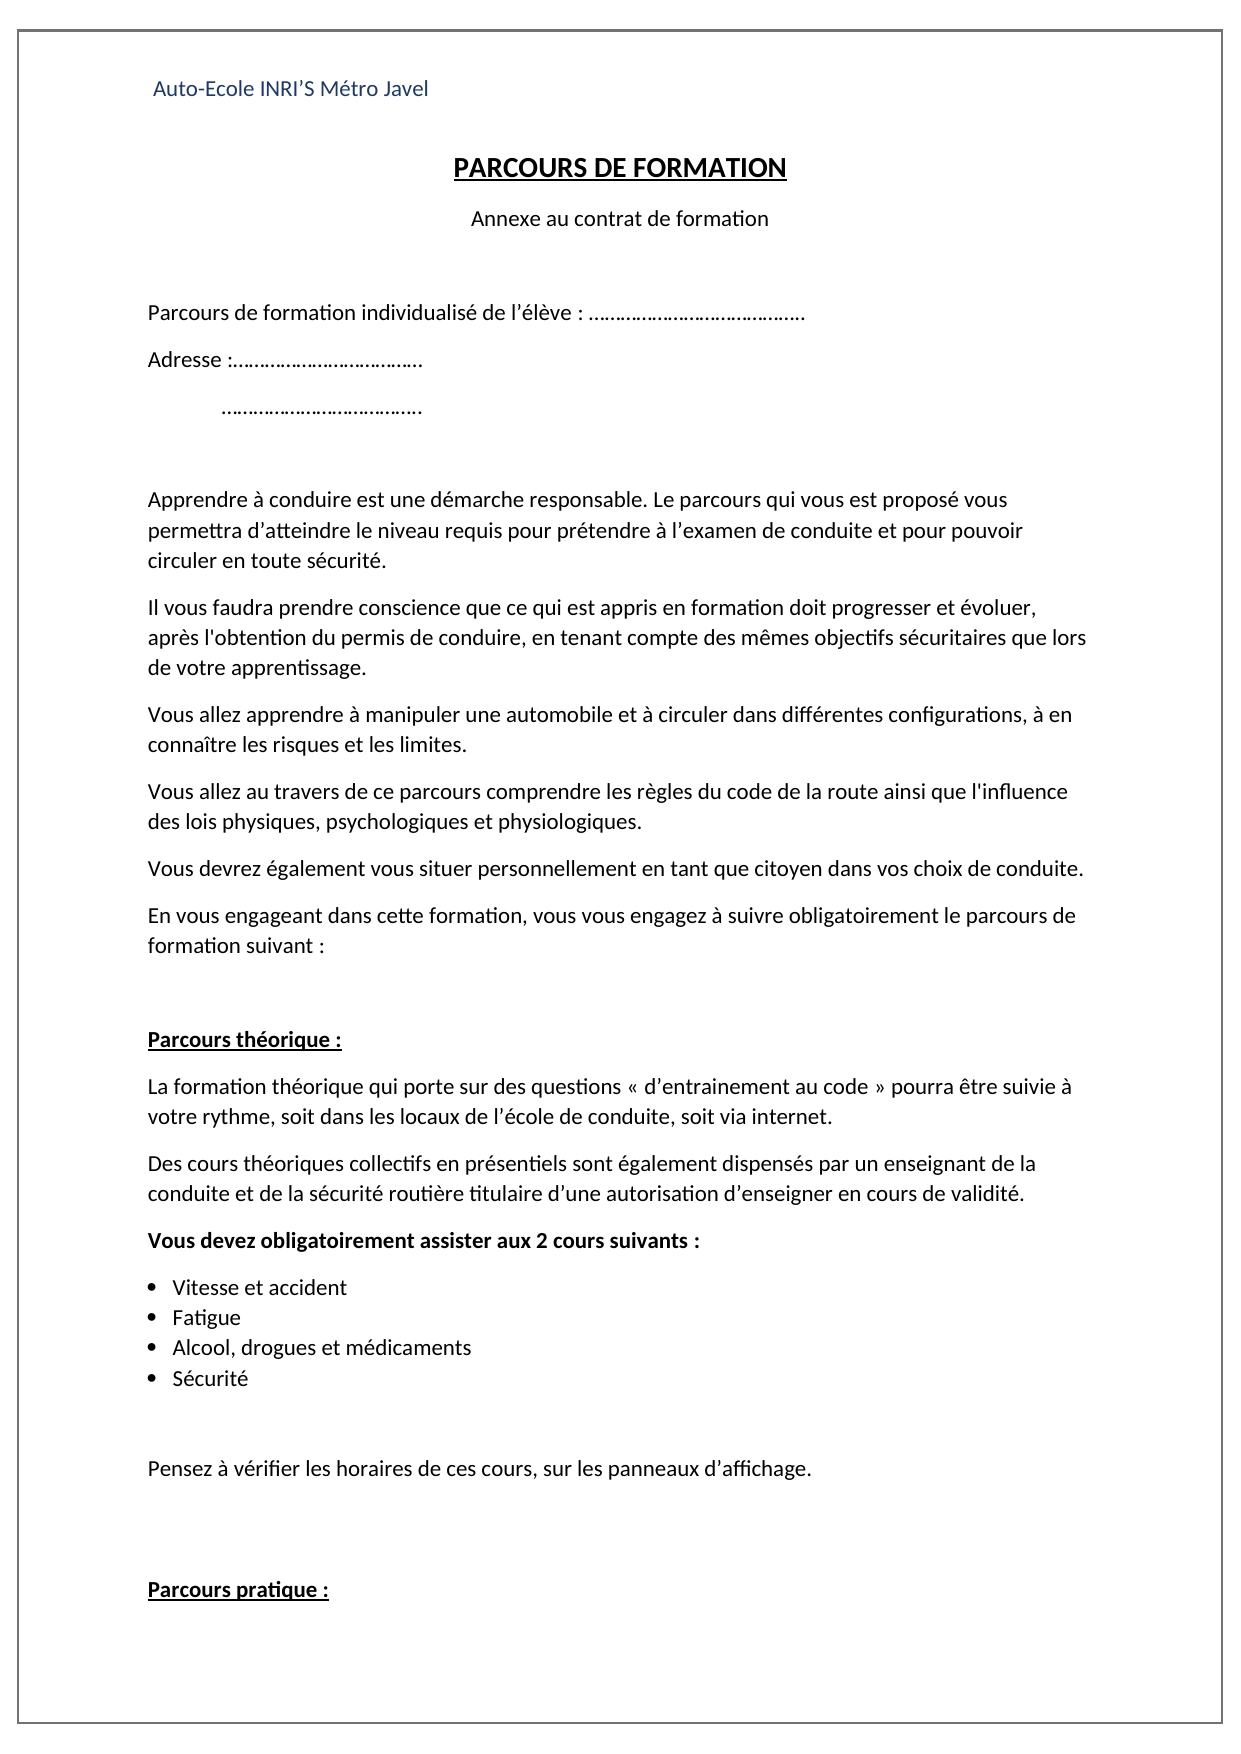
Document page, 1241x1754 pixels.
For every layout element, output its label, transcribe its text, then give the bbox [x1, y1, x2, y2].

text Des cours théoriques collectifs en présentiels sont également dispensés par un enseignant de la conduite et de la sécurité routière titulaire d’une autorisation d’enseigner en cours de validité. [148, 1149, 1093, 1207]
text Sécurité [148, 1364, 1093, 1392]
text Vous devez obligatoirement assister aux 2 cours suivants : [148, 1226, 1093, 1254]
text Alcool, drogues et médicaments [148, 1333, 1093, 1361]
text ……………………………….. [148, 392, 1093, 420]
text Il vous faudra prendre conscience que ce qui est appris en formation doit progresser et évoluer, après l'obtention du permis de conduire, en tenant compte des mêmes objectifs sécuritaires que lors de votre apprentissage. [148, 593, 1093, 681]
text Vous allez apprendre à manipuler une automobile et à circuler dans différentes configurations, à en connaître les risques et les limites. [148, 700, 1093, 758]
text Vous allez au travers de ce parcours comprendre les règles du code de la route ainsi que l'influence des lois physiques, psychologiques et physiologiques. [148, 777, 1093, 835]
text Parcours de formation individualisé de l’élève : ………………………………….. [148, 298, 1093, 326]
text Adresse :……………………………… [148, 345, 1093, 373]
text Pensez à vérifier les horaires de ces cours, sur les panneaux d’affichage. [148, 1454, 1093, 1482]
text PARCOURS DE FORMATION [148, 149, 1093, 185]
text Parcours pratique : [148, 1575, 1093, 1603]
text Parcours théorique : [148, 1025, 1093, 1053]
text La formation théorique qui porte sur des questions « d’entrainement au code » pourra être suivie à votre rythme, soit dans les locaux de l’école de conduite, soit via internet. [148, 1072, 1093, 1130]
text Vitesse et accident [148, 1273, 1093, 1301]
text En vous engageant dans cette formation, vous vous engagez à suivre obligatoirement le parcours de formation suivant : [148, 901, 1093, 959]
text Vous devrez également vous situer personnellement en tant que citoyen dans vos choix de conduite. [148, 854, 1093, 882]
text Apprendre à conduire est une démarche responsable. Le parcours qui vous est proposé vous permettra d’atteindre le niveau requis pour prétendre à l’examen de conduite et pour pouvoir circuler en toute sécurité. [148, 486, 1093, 574]
text Annexe au contrat de formation [148, 204, 1093, 232]
text Fatigue [148, 1303, 1093, 1331]
